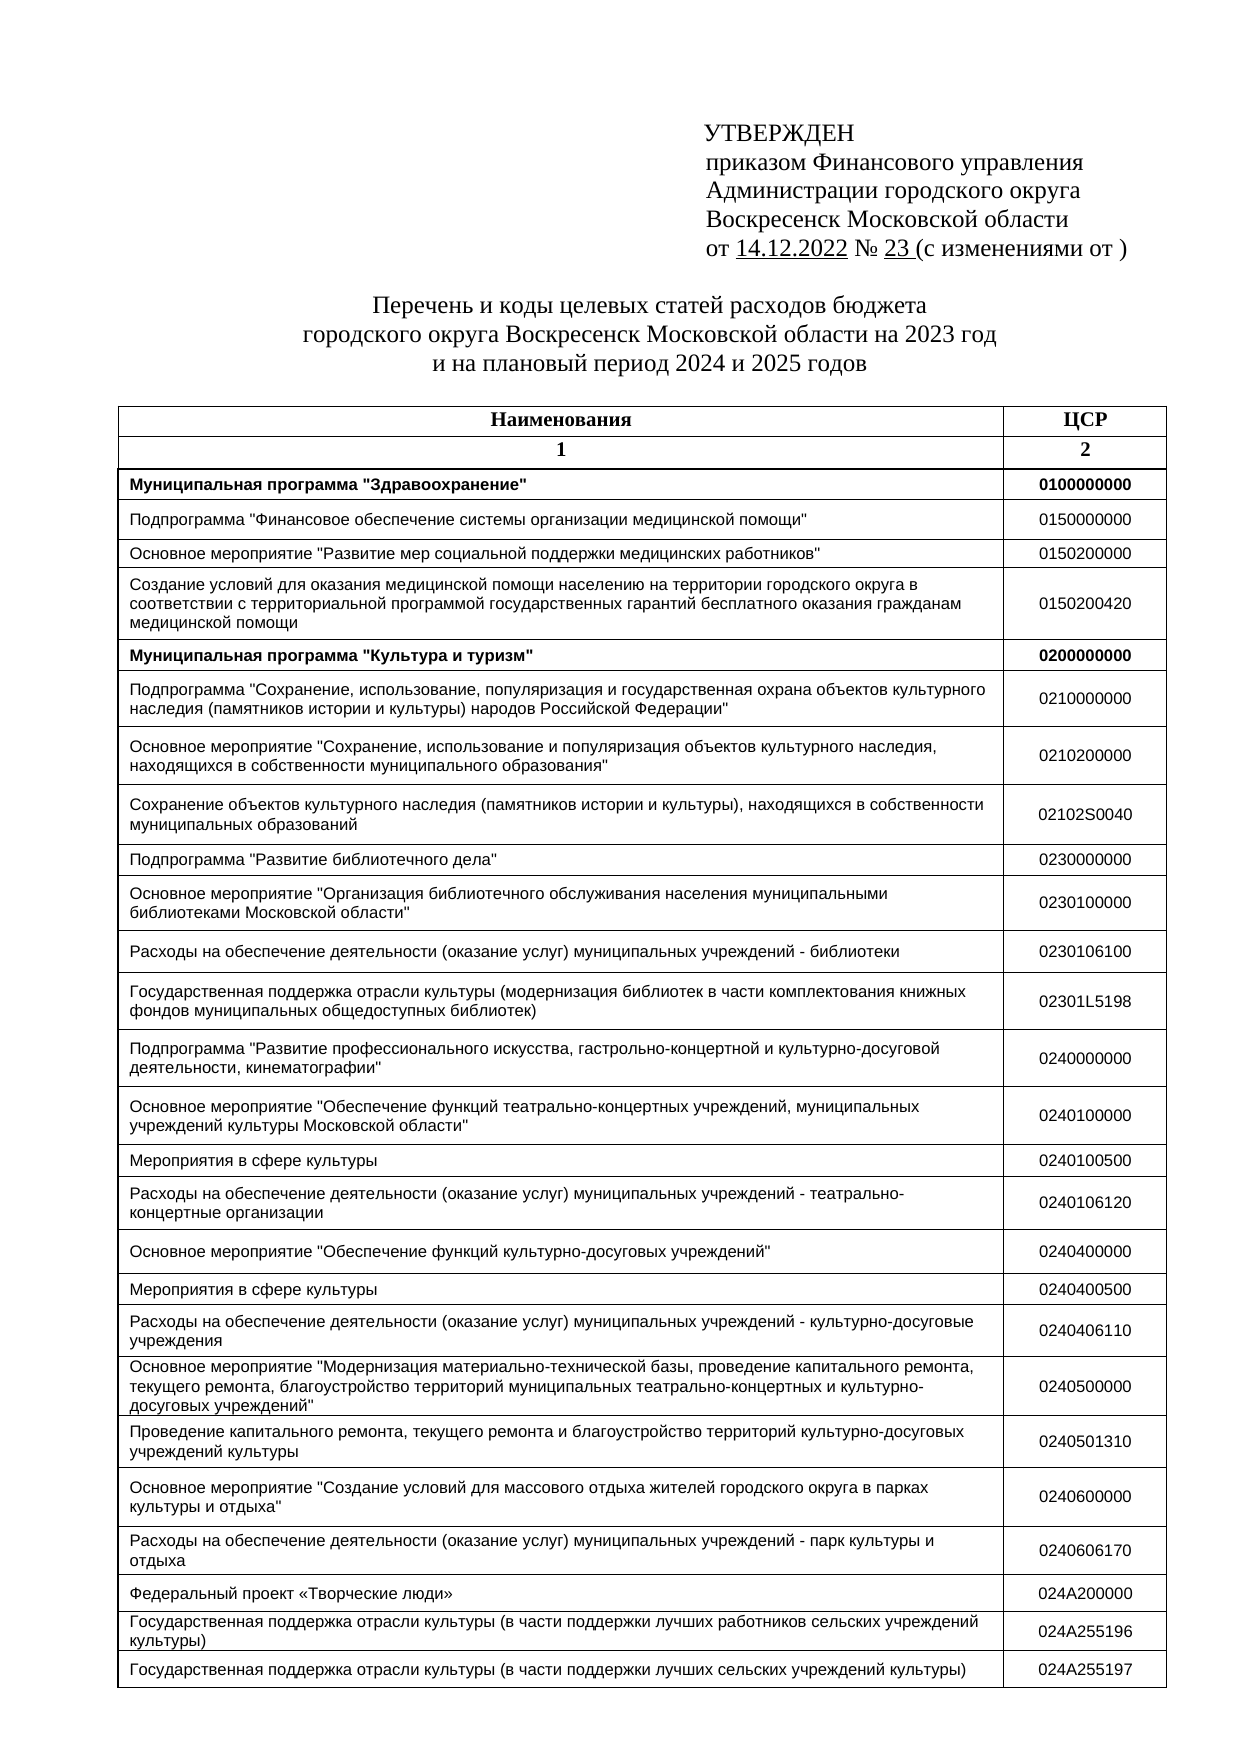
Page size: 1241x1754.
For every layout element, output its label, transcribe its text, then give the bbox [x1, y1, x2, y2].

table_cell 2 [1004, 437, 1166, 468]
table_cell 0210200000 [1004, 727, 1166, 784]
table_cell Основное мероприятие "Обеспечение функций культурно-досуговых учреждений" [119, 1230, 1003, 1273]
table_cell Государственная поддержка отрасли культуры (в части поддержки лучших сельских учреждений культуры) [119, 1651, 1003, 1687]
table_cell 0150200000 [1004, 540, 1166, 567]
table_cell 0240600000 [1004, 1468, 1166, 1526]
table_cell 0240500000 [1004, 1357, 1166, 1415]
table_cell Расходы на обеспечение деятельности (оказание услуг) муниципальных учреждений - парк культуры и отдыха [119, 1527, 1003, 1574]
table_cell Основное мероприятие "Модернизация материально-технической базы, проведение капитального ремонта, текущего ремонта, благоустройство территорий муниципальных театрально-концертных и культурно-досуговых учреждений" [119, 1357, 1003, 1415]
table_cell 0150000000 [1004, 500, 1166, 539]
table_cell 024A255196 [1004, 1612, 1166, 1650]
table_cell 0240400500 [1004, 1274, 1166, 1304]
table_cell 02102S0040 [1004, 785, 1166, 843]
text Воскресенск Московской области [118, 204, 1181, 233]
table_cell Основное мероприятие "Создание условий для массового отдыха жителей городского округа в парках культуры и отдыха" [119, 1468, 1003, 1526]
table_header ЦСР [1004, 407, 1166, 436]
table_cell Основное мероприятие "Развитие мер социальной поддержки медицинских работников" [119, 540, 1003, 567]
table_cell 02301L5198 [1004, 973, 1166, 1029]
table_cell Расходы на обеспечение деятельности (оказание услуг) муниципальных учреждений - библиотеки [119, 931, 1003, 972]
table_cell 0240406110 [1004, 1305, 1166, 1356]
table_cell Государственная поддержка отрасли культуры (модернизация библиотек в части комплектования книжных фондов муниципальных общедоступных библиотек) [119, 973, 1003, 1029]
table_cell 1 [119, 437, 1003, 468]
text и на плановый период 2024 и 2025 годов [118, 348, 1181, 377]
table_cell Основное мероприятие "Сохранение, использование и популяризация объектов культурного наследия, находящихся в собственности муниципального образования" [119, 727, 1003, 784]
table_cell 0240501310 [1004, 1416, 1166, 1467]
table_cell Основное мероприятие "Организация библиотечного обслуживания населения муниципальными библиотеками Московской области" [119, 876, 1003, 929]
table_cell Расходы на обеспечение деятельности (оказание услуг) муниципальных учреждений - театрально-концертные организации [119, 1177, 1003, 1229]
text Перечень и коды целевых статей расходов бюджета [118, 291, 1181, 319]
table_cell Федеральный проект «Творческие люди» [119, 1575, 1003, 1611]
table_cell 0240100500 [1004, 1145, 1166, 1176]
table_cell 0240000000 [1004, 1030, 1166, 1086]
table_cell Проведение капитального ремонта, текущего ремонта и благоустройство территорий культурно-досуговых учреждений культуры [119, 1416, 1003, 1467]
table_cell 0230106100 [1004, 931, 1166, 972]
text городского округа Воскресенск Московской области на 2023 год [118, 319, 1181, 348]
text Администрации городского округа [118, 176, 1181, 204]
table_cell Сохранение объектов культурного наследия (памятников истории и культуры), находящихся в собственности муниципальных образований [119, 785, 1003, 843]
table_cell Расходы на обеспечение деятельности (оказание услуг) муниципальных учреждений - культурно-досуговые учреждения [119, 1305, 1003, 1356]
table_cell 0240106120 [1004, 1177, 1166, 1229]
table_cell Подпрограмма "Сохранение, использование, популяризация и государственная охрана объектов культурного наследия (памятников истории и культуры) народов Российской Федерации" [119, 671, 1003, 726]
table_cell 0230100000 [1004, 876, 1166, 929]
table_cell 024A255197 [1004, 1651, 1166, 1687]
table_cell Подпрограмма "Развитие библиотечного дела" [119, 845, 1003, 875]
table_cell Мероприятия в сфере культуры [119, 1145, 1003, 1176]
table_cell Муниципальная программа "Здравоохранение" [119, 470, 1003, 499]
table_cell Создание условий для оказания медицинской помощи населению на территории городского округа в соответствии с территориальной программой государственных гарантий бесплатного оказания гражданам медицинской помощи [119, 568, 1003, 639]
table_cell 0240606170 [1004, 1527, 1166, 1574]
table_cell 0240400000 [1004, 1230, 1166, 1273]
text приказом Финансового управления [118, 147, 1181, 176]
table_cell 0240100000 [1004, 1087, 1166, 1144]
table_cell Государственная поддержка отрасли культуры (в части поддержки лучших работников сельских учреждений культуры) [119, 1612, 1003, 1650]
table_header Наименования [119, 407, 1003, 436]
table_cell Муниципальная программа "Культура и туризм" [119, 640, 1003, 670]
text от 14.12.2022 № 23 (с изменениями от ) [118, 233, 1181, 262]
table_cell 0230000000 [1004, 845, 1166, 875]
table_cell Подпрограмма "Финансовое обеспечение системы организации медицинской помощи" [119, 500, 1003, 539]
table_cell 0100000000 [1004, 470, 1166, 499]
text УТВЕРЖДЕН [118, 118, 1181, 147]
table_cell Мероприятия в сфере культуры [119, 1274, 1003, 1304]
table_cell Подпрограмма "Развитие профессионального искусства, гастрольно-концертной и культурно-досуговой деятельности, кинематографии" [119, 1030, 1003, 1086]
table_cell 0150200420 [1004, 568, 1166, 639]
table_cell 024A200000 [1004, 1575, 1166, 1611]
table_cell 0210000000 [1004, 671, 1166, 726]
table_cell Основное мероприятие "Обеспечение функций театрально-концертных учреждений, муниципальных учреждений культуры Московской области" [119, 1087, 1003, 1144]
table_cell 0200000000 [1004, 640, 1166, 670]
